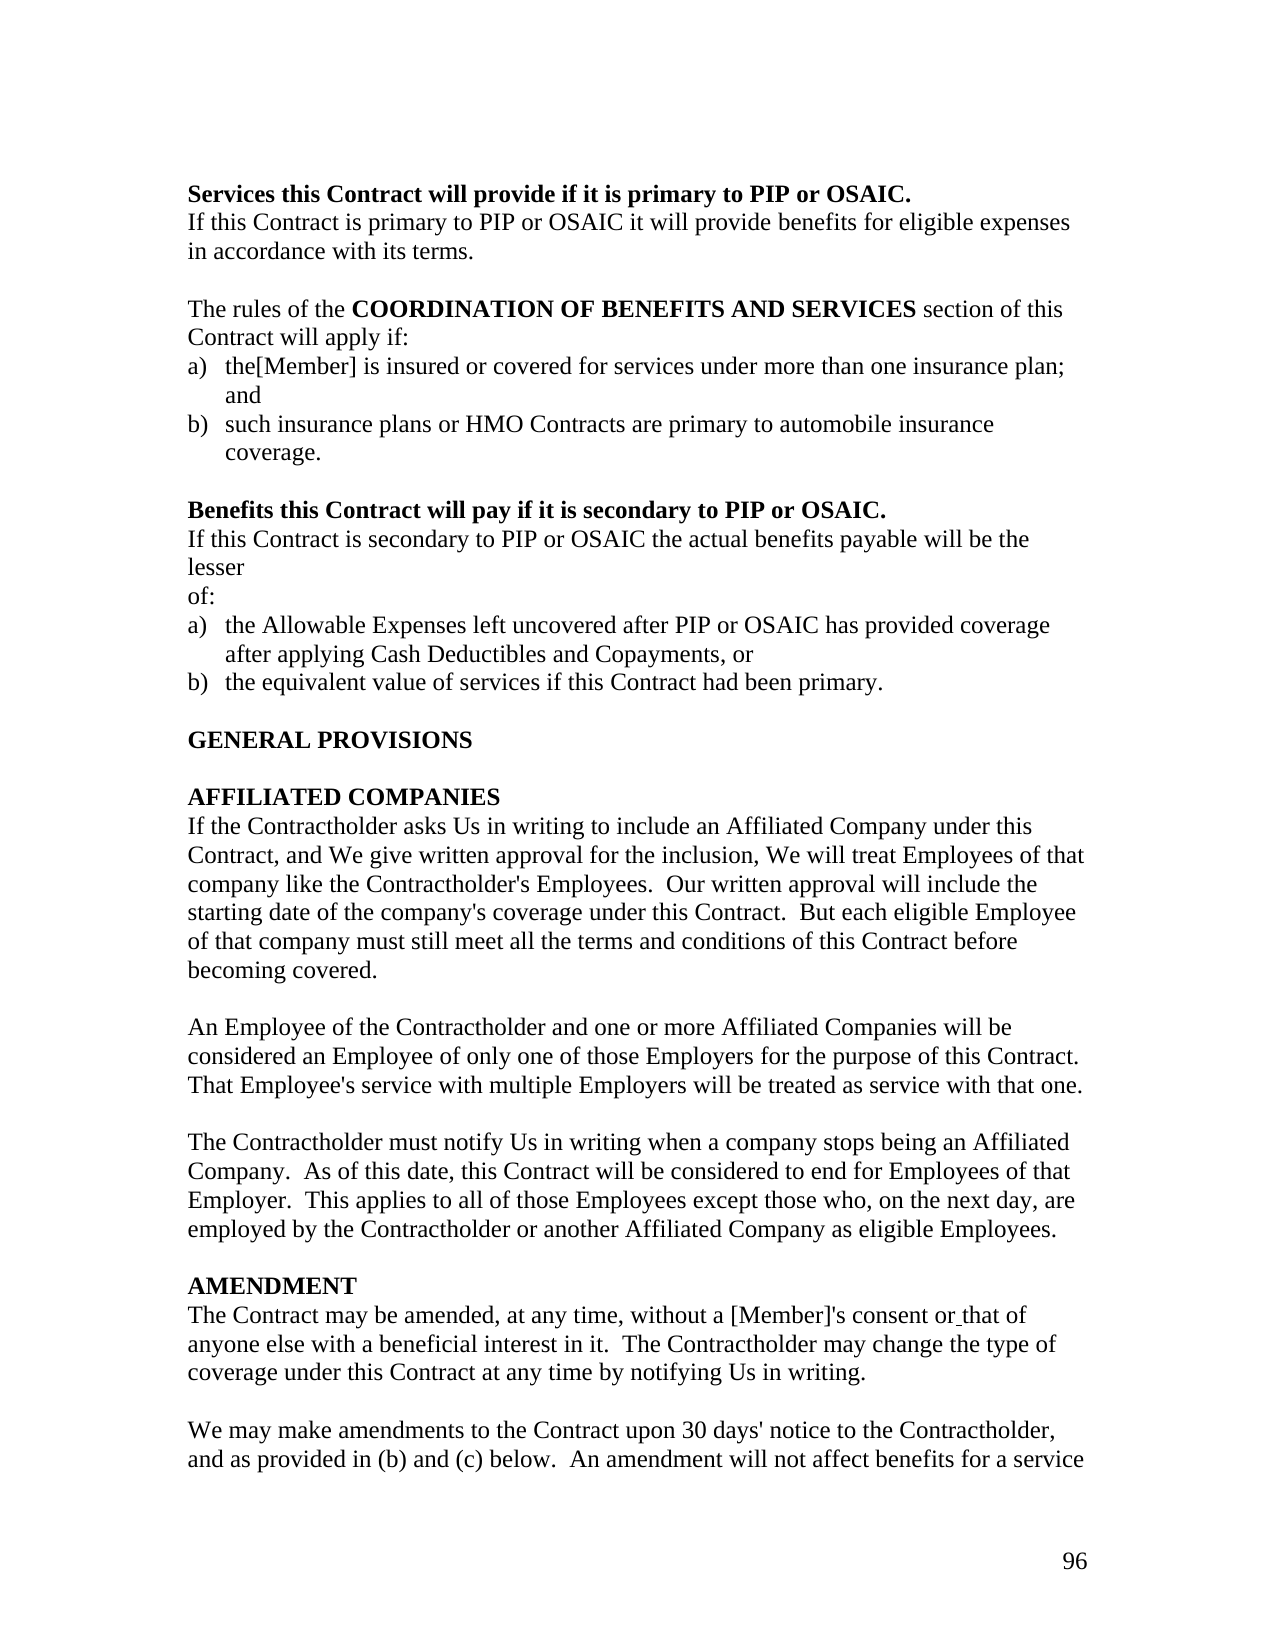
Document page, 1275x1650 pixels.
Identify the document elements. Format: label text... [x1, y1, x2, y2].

list the[Member] is insured or covered for services under more than one insurance plan; and [187, 351, 1087, 409]
list such insurance plans or HMO Contracts are primary to automobile insurance coverage. [187, 409, 1087, 466]
text If this Contract is secondary to PIP or OSAIC the actual benefits payable will be the lesser [187, 524, 1087, 581]
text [187, 1415, 1087, 1472]
text of: [187, 581, 1087, 610]
text The Contract may be amended, at any time, without a [Member]'s consent or that of anyone else with a beneficial interest in it. The Contractholder may change the type of coverage under this Contract at any time by notifying Us in writing. [187, 1300, 1087, 1386]
text Benefits this Contract will pay if it is secondary to PIP or OSAIC. [187, 495, 1087, 524]
text An Employee of the Contractholder and one or more Affiliated Companies will be considered an Employee of only one of those Employers for the purpose of this Contract. That Employee's service with multiple Employers will be treated as service with that one. [187, 1012, 1087, 1099]
list the equivalent value of services if this Contract had been primary. [187, 667, 1087, 696]
text If the Contractholder asks Us in writing to include an Affiliated Company under this Contract, and We give written approval for the inclusion, We will treat Employees of that company like the Contractholder's Employees. Our written approval will include the starting date of the company's coverage under this Contract. But each eligible Employee of that company must still meet all the terms and conditions of this Contract before becoming covered. [187, 811, 1087, 984]
text The Contractholder must notify Us in writing when a company stops being an Affiliated Company. As of this date, this Contract will be considered to end for Employees of that Employer. This applies to all of those Employees except those who, on the next day, are employed by the Contractholder or another Affiliated Company as eligible Employees. [187, 1127, 1087, 1242]
text AFFILIATED COMPANIES [187, 782, 1087, 811]
list the Allowable Expenses left uncovered after PIP or OSAIC has provided coverage after applying Cash Deductibles and Copayments, or [187, 610, 1087, 667]
text GENERAL PROVISIONS [187, 725, 1087, 754]
text AMENDMENT [187, 1271, 1087, 1300]
text If this Contract is primary to PIP or OSAIC it will provide benefits for eligible expenses in accordance with its terms. [187, 207, 1087, 265]
text The rules of the COORDINATION OF BENEFITS AND SERVICES section of this Contract will apply if: [187, 294, 1087, 351]
text Services this Contract will provide if it is primary to PIP or OSAIC. [187, 179, 1087, 207]
